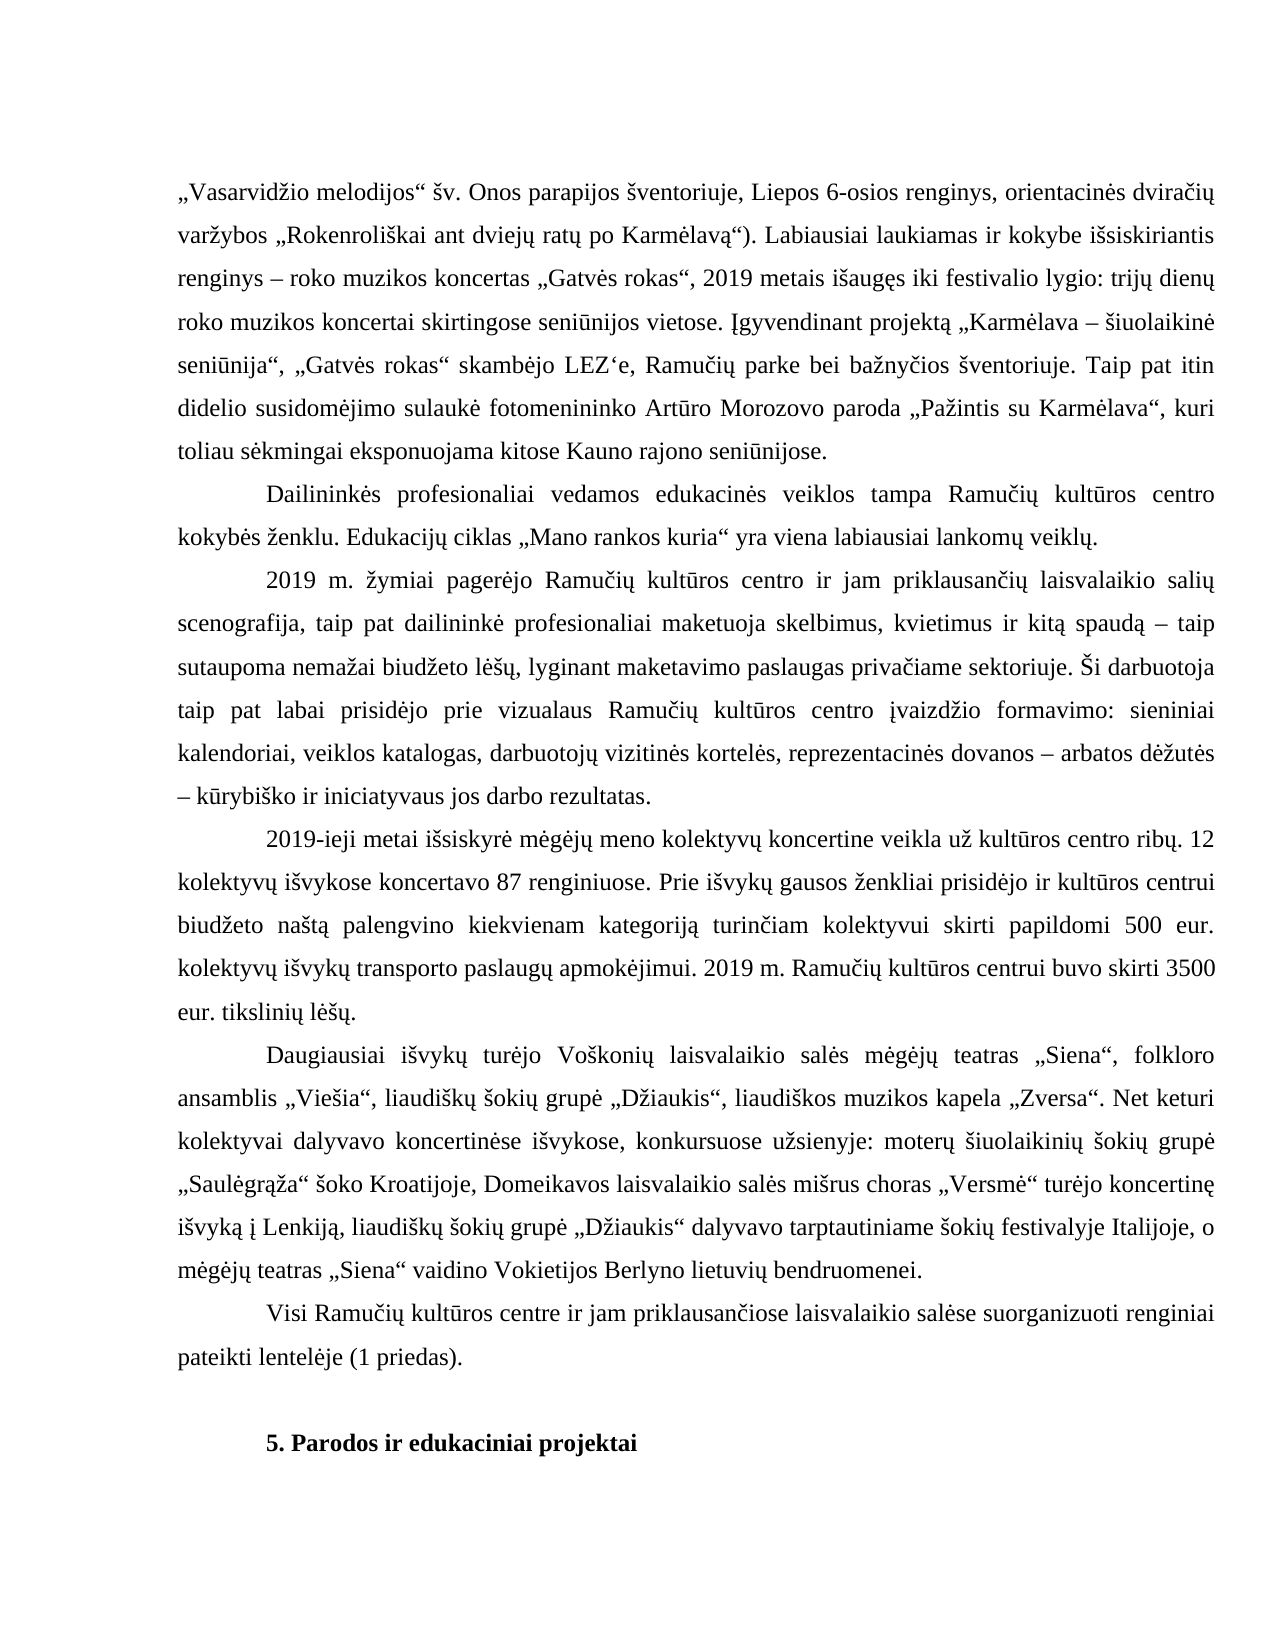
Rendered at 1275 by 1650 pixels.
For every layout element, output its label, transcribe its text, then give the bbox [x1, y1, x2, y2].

text 2019 m. žymiai pagerėjo Ramučių kultūros centro ir jam priklausančių laisvalaikio salių scenografija, taip pat dailininkė profesionaliai maketuoja skelbimus, kvietimus ir kitą spaudą – taip sutaupoma nemažai biudžeto lėšų, lyginant maketavimo paslaugas privačiame sektoriuje. Ši darbuotoja taip pat labai prisidėjo prie vizualaus Ramučių kultūros centro įvaizdžio formavimo: sieniniai kalendoriai, veiklos katalogas, darbuotojų vizitinės kortelės, reprezentacinės dovanos – arbatos dėžutės – kūrybiško ir iniciatyvaus jos darbo rezultatas. [177, 565, 1216, 810]
text Daugiausiai išvykų turėjo Voškonių laisvalaikio salės mėgėjų teatras „Siena“, folkloro ansamblis „Viešia“, liaudiškų šokių grupė „Džiaukis“, liaudiškos muzikos kapela „Zversa“. Net keturi kolektyvai dalyvavo koncertinėse išvykose, konkursuose užsienyje: moterų šiuolaikinių šokių grupė „Saulėgrąža“ šoko Kroatijoje, Domeikavos laisvalaikio salės mišrus choras „Versmė“ turėjo koncertinę išvyką į Lenkiją, liaudiškų šokių grupė „Džiaukis“ dalyvavo tarptautiniame šokių festivalyje Italijoje, o mėgėjų teatras „Siena“ vaidino Vokietijos Berlyno lietuvių bendruomenei. [177, 1040, 1216, 1284]
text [177, 177, 1216, 465]
text 5. Parodos ir edukaciniai projektai [177, 1428, 1216, 1457]
text Dailininkės profesionaliai vedamos edukacinės veiklos tampa Ramučių kultūros centro kokybės ženklu. Edukacijų ciklas „Mano rankos kuria“ yra viena labiausiai lankomų veiklų. [177, 479, 1216, 551]
text Visi Ramučių kultūros centre ir jam priklausančiose laisvalaikio salėse suorganizuoti renginiai pateikti lentelėje (1 priedas). [177, 1298, 1216, 1370]
text 2019-ieji metai išsiskyrė mėgėjų meno kolektyvų koncertine veikla už kultūros centro ribų. 12 kolektyvų išvykose koncertavo 87 renginiuose. Prie išvykų gausos ženkliai prisidėjo ir kultūros centrui biudžeto naštą palengvino kiekvienam kategoriją turinčiam kolektyvui skirti papildomi 500 eur. kolektyvų išvykų transporto paslaugų apmokėjimui. 2019 m. Ramučių kultūros centrui buvo skirti 3500 eur. tikslinių lėšų. [177, 824, 1216, 1025]
